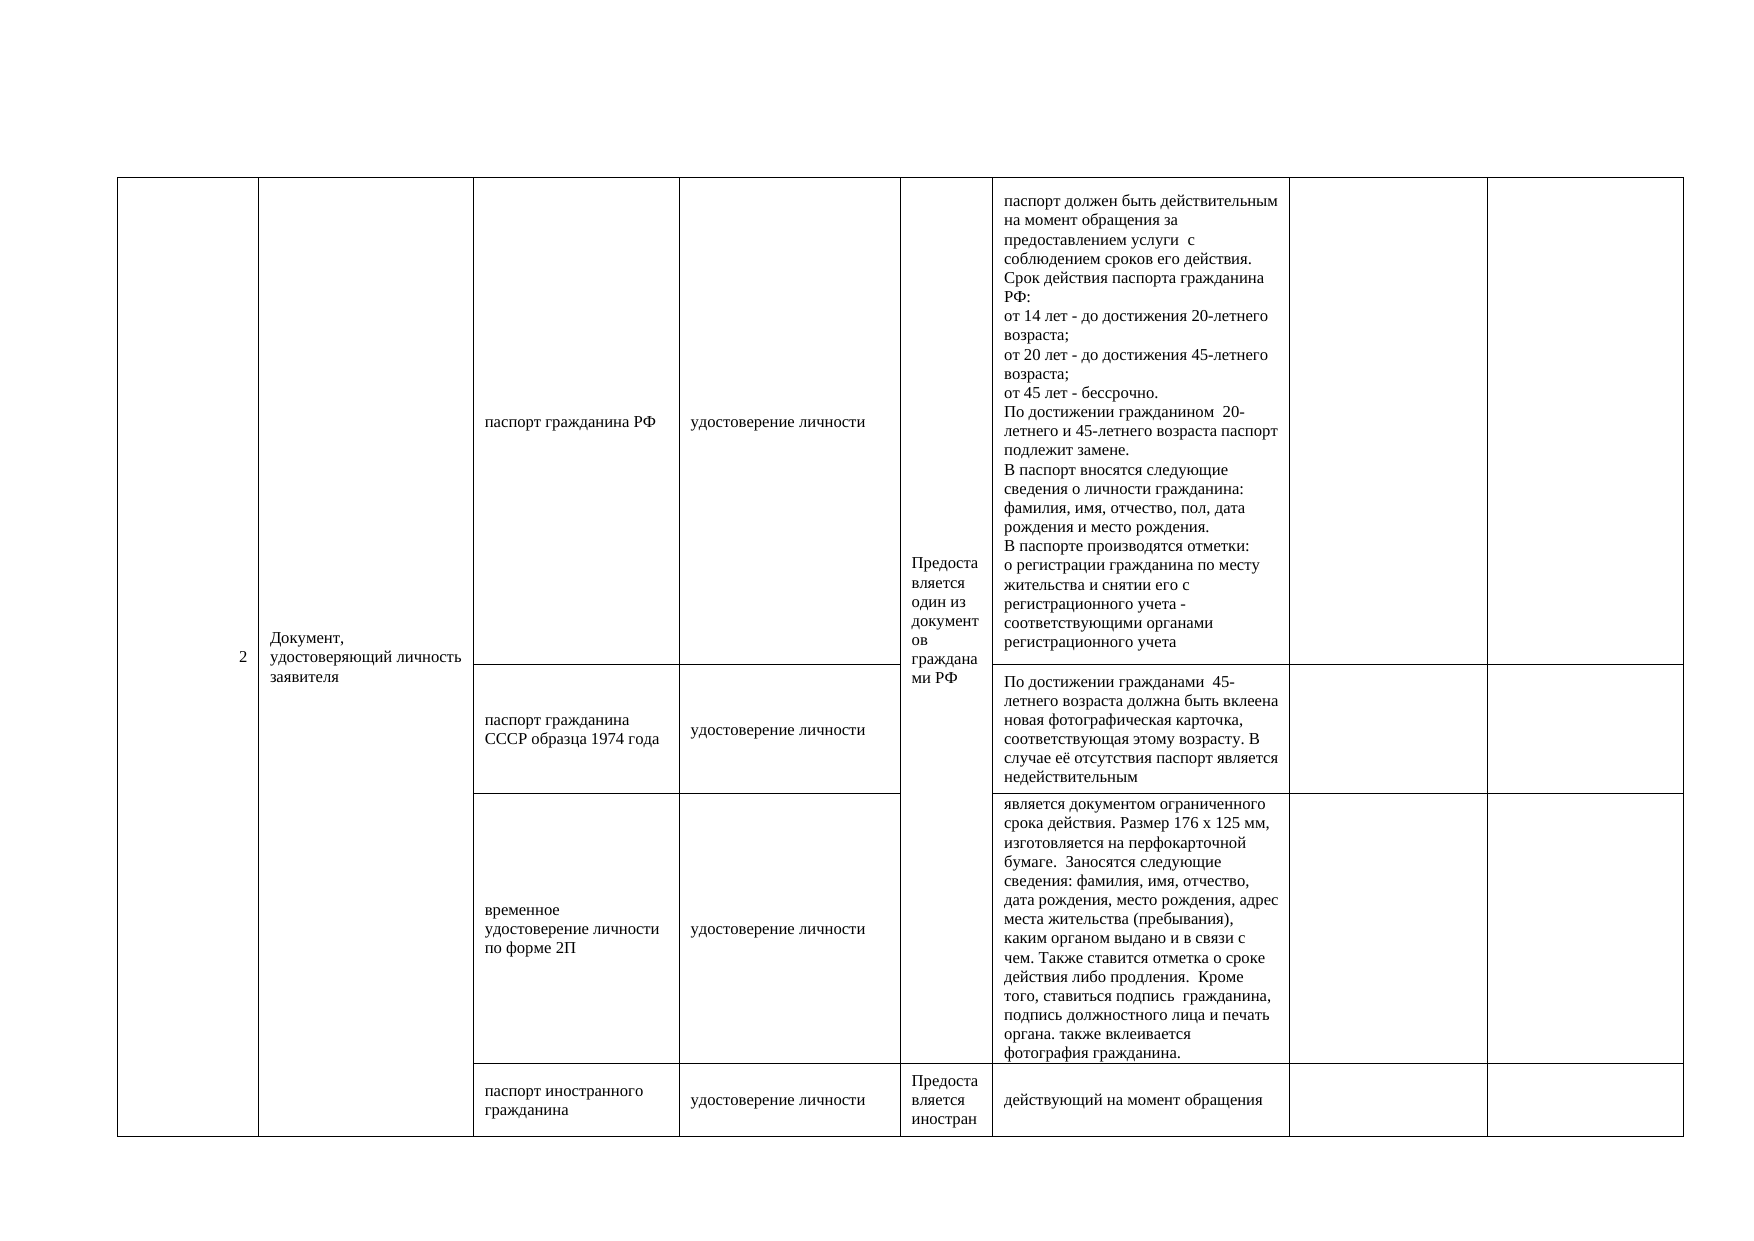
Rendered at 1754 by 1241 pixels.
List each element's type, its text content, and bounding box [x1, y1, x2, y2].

table_cell удостоверение личности [680, 794, 900, 1062]
table_cell паспорт иностранного гражданина [474, 1064, 679, 1136]
table_cell [1290, 1064, 1487, 1136]
table_cell По достижении гражданами 45-летнего возраста должна быть вклеена новая фотографическая карточка, соответствующая этому возрасту. В случае её отсутствия паспорт является недействительным [993, 665, 1289, 793]
table_cell Предоставляется один из документов гражданами РФ [901, 178, 992, 1062]
table_cell [1488, 1064, 1683, 1136]
table_cell [1488, 794, 1683, 1062]
table_cell [1290, 178, 1487, 664]
table_cell удостоверение личности [680, 665, 900, 793]
table_cell [1488, 665, 1683, 793]
table_cell паспорт должен быть действительным на момент обращения за предоставлением услуги с соблюдением сроков его действия. Срок действия паспорта гражданина РФ: от 14 лет - до достижения 20-летнего возраста; от 20 лет - до достижения 45-летнего возраста; от 45 лет - бессрочно. По достижении гражданином 20-летнего и 45-летнего возраста паспорт подлежит замене. В паспорт вносятся следующие сведения о личности гражданина: фамилия, имя, отчество, пол, дата рождения и место рождения. В паспорте производятся отметки: о регистрации гражданина по месту жительства и снятии его с регистрационного учета - соответствующими органами регистрационного учета [993, 178, 1289, 664]
table_cell паспорт гражданина РФ [474, 178, 679, 664]
table_cell [1488, 178, 1683, 664]
table_cell Документ, удостоверяющий личность заявителя [259, 178, 473, 1136]
table_cell является документом ограниченного срока действия. Размер 176 x 125 мм, изготовляется на перфокарточной бумаге. Заносятся следующие сведения: фамилия, имя, отчество, дата рождения, место рождения, адрес места жительства (пребывания), каким органом выдано и в связи с чем. Также ставится отметка о сроке действия либо продления. Кроме того, ставиться подпись гражданина, подпись должностного лица и печать органа. также вклеивается фотография гражданина. [993, 794, 1289, 1062]
table_cell паспорт гражданина СССР образца 1974 года [474, 665, 679, 793]
table_cell [1290, 665, 1487, 793]
table_cell временное удостоверение личности по форме 2П [474, 794, 679, 1062]
table_cell [1290, 794, 1487, 1062]
table_cell удостоверение личности [680, 178, 900, 664]
table_cell действующий на момент обращения [993, 1064, 1289, 1136]
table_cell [680, 1064, 900, 1136]
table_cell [901, 1064, 992, 1136]
table_cell 2 [118, 178, 258, 1136]
